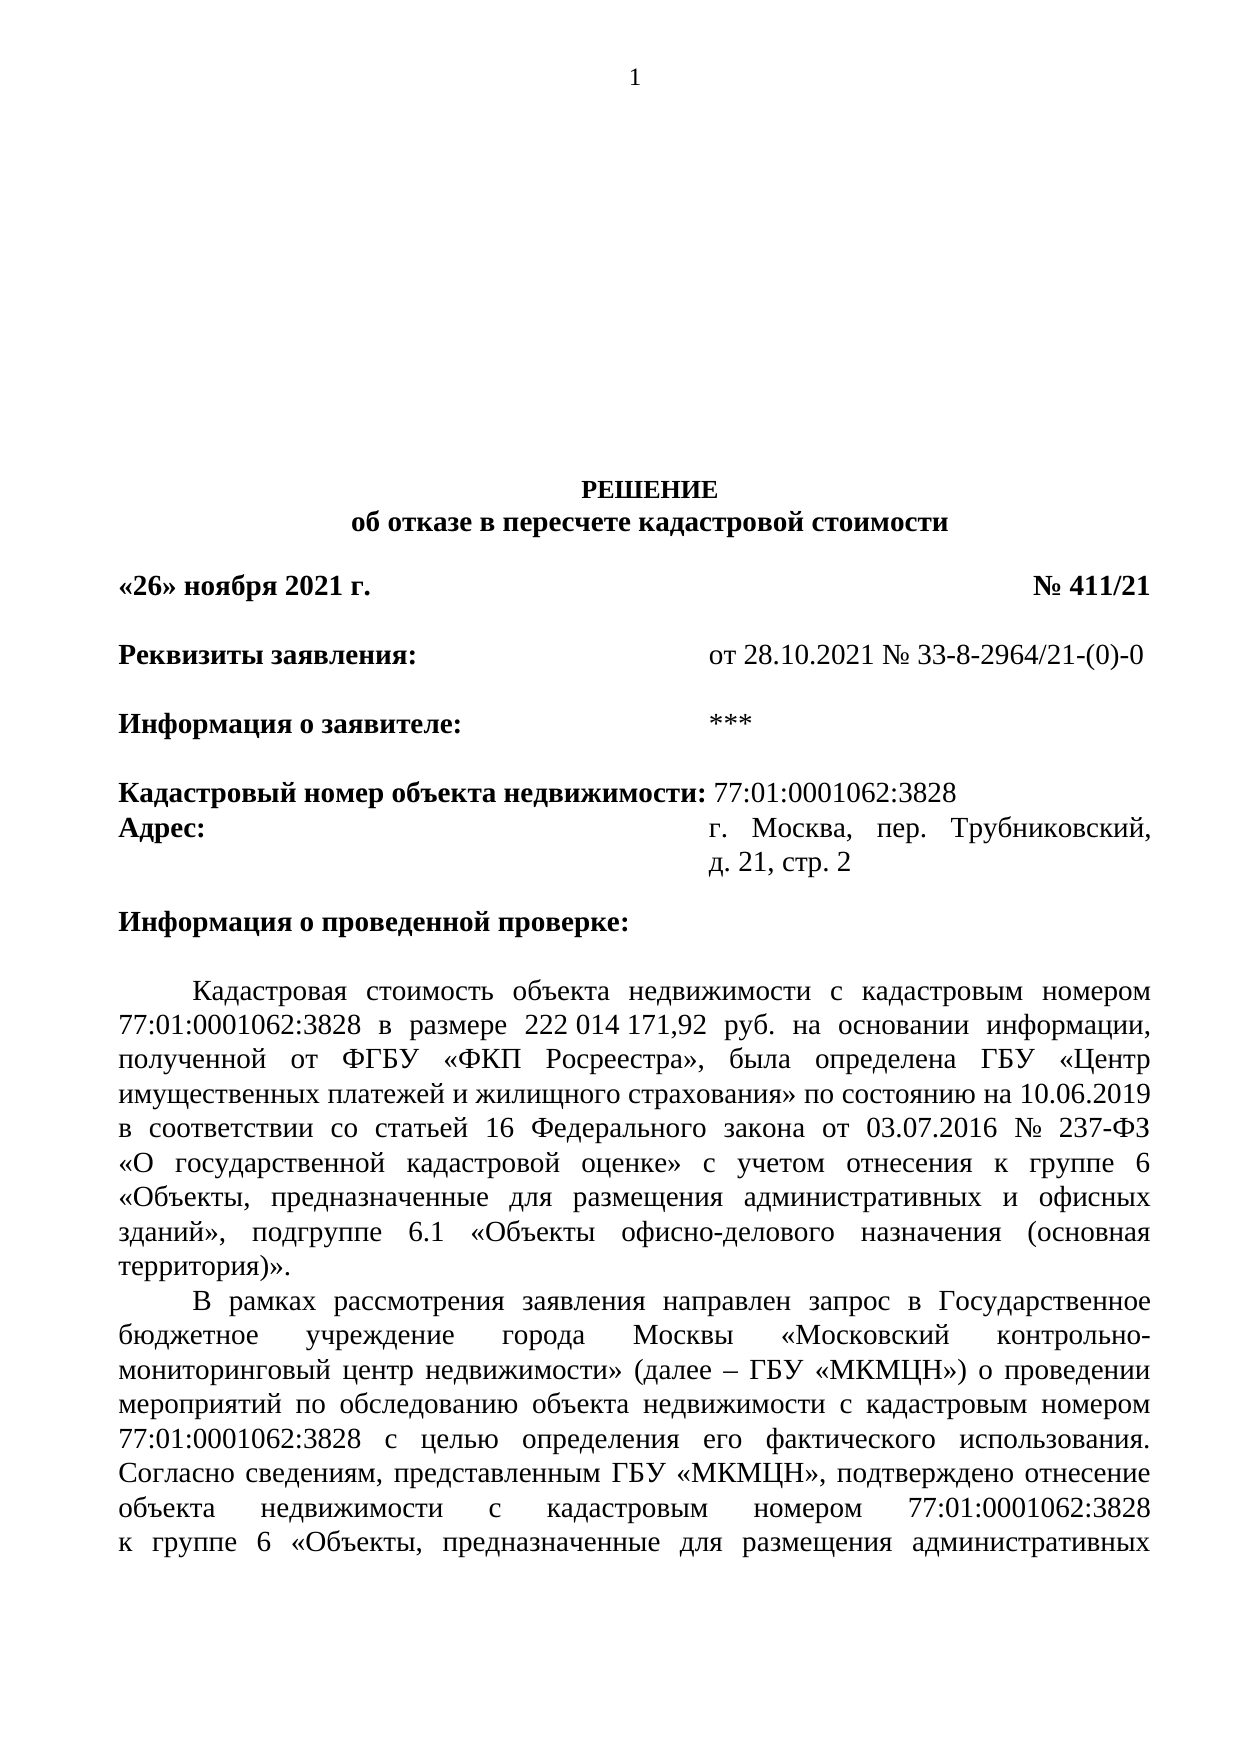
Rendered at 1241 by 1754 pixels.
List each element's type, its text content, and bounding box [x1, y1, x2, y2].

text Адрес: г. Москва, пер. Трубниковский, д. 21, стр. 2 [118, 810, 1152, 878]
text Информация о проведенной проверке: [118, 904, 1152, 937]
text Реквизиты заявления: от 28.10.2021 № 33-8-2964/21-(0)-0 [118, 637, 1152, 671]
text РЕШЕНИЕ [148, 474, 1152, 504]
text Кадастровая стоимость объекта недвижимости с кадастровым номером 77:01:0001062:3828 в размере 222 014 171,92 руб. на основании информации, полученной от ФГБУ «ФКП Росреестра», была определена ГБУ «Центр имущественных платежей и жилищного страхования» по состоянию на 10.06.2019 в соответствии со статьей 16 Федерального закона от 03.07.2016 № 237-ФЗ «О государственной кадастровой оценке» с учетом отнесения к группе 6 «Объекты, предназначенные для размещения административных и офисных зданий», подгруппе 6.1 «Объекты офисно-делового назначения (основная территория)». [118, 973, 1152, 1282]
text «26» ноября 2021 г. № 411/21 [118, 568, 1152, 602]
text об отказе в пересчете кадастровой стоимости [148, 504, 1152, 538]
text Кадастровый номер объекта недвижимости: 77:01:0001062:3828 [118, 775, 1152, 809]
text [118, 1283, 1152, 1558]
text Информация о заявителе: *** [118, 706, 1152, 740]
